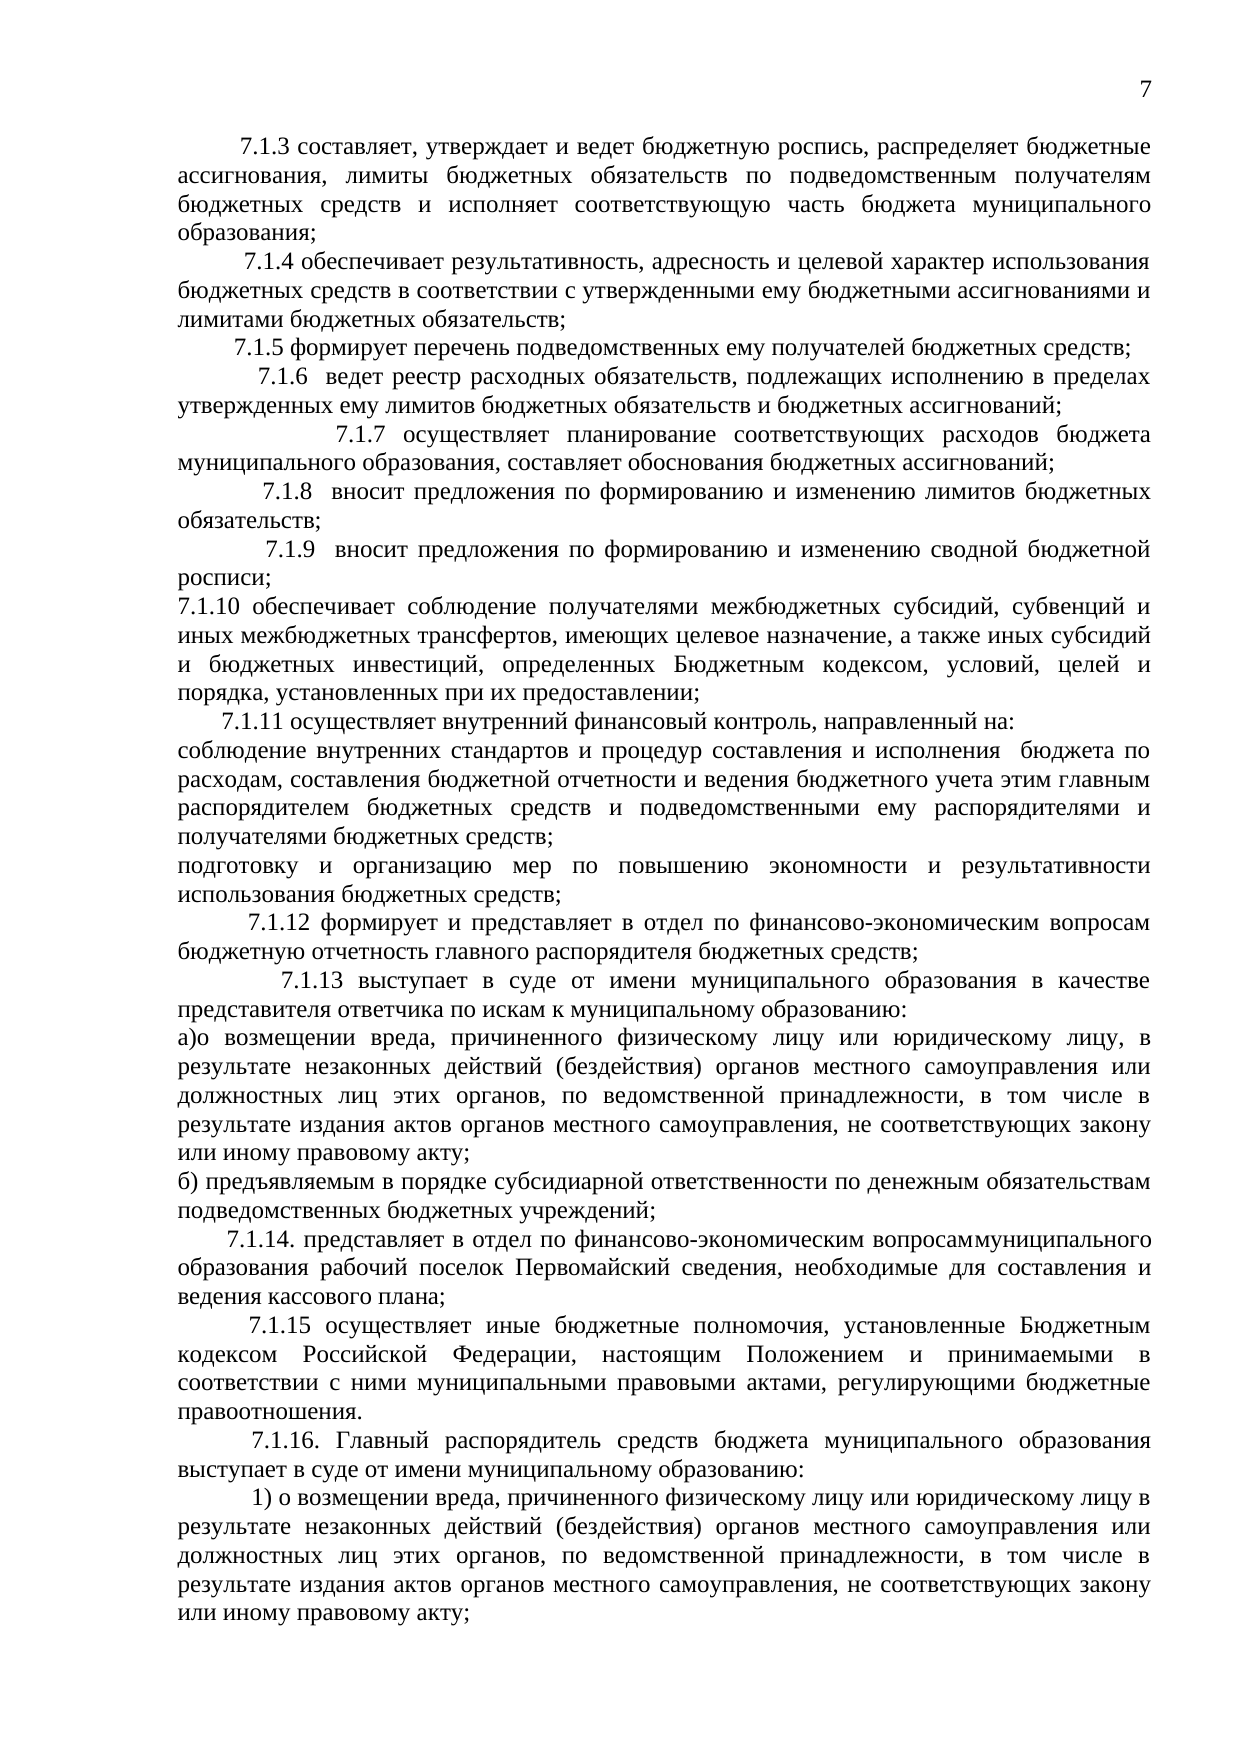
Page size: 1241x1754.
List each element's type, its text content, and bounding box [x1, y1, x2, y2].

text 7.1.13 выступает в суде от имени муниципального образования в качестве представителя ответчика по искам к муниципальному образованию: [177, 965, 1152, 1022]
text подготовку и организацию мер по повышению экономности и результативности использования бюджетных средств; [177, 850, 1152, 907]
text 7.1.8 вносит предложения по формированию и изменению лимитов бюджетных обязательств; [177, 476, 1152, 534]
text 7.1.16. Главный распорядитель средств бюджета муниципального образования выступает в суде от имени муниципальному образованию: [177, 1425, 1152, 1482]
text б) предъявляемым в порядке субсидиарной ответственности по денежным обязательствам подведомственных бюджетных учреждений; [177, 1166, 1152, 1224]
text 7.1.9 вносит предложения по формированию и изменению сводной бюджетной росписи; [177, 534, 1152, 591]
text 7.1.3 составляет, утверждает и ведет бюджетную роспись, распределяет бюджетные ассигнования, лимиты бюджетных обязательств по подведомственным получателям бюджетных средств и исполняет соответствующую часть бюджета муниципального образования; [177, 131, 1152, 246]
text 7.1.11 осуществляет внутренний финансовый контроль, направленный на: [177, 706, 1152, 735]
text 1) о возмещении вреда, причиненного физическому лицу или юридическому лицу в результате незаконных действий (бездействия) органов местного самоуправления или должностных лиц этих органов, по ведомственной принадлежности, в том числе в результате издания актов органов местного самоуправления, не соответствующих закону или иному правовому акту; [177, 1482, 1152, 1626]
text соблюдение внутренних стандартов и процедур составления и исполнения бюджета по расходам, составления бюджетной отчетности и ведения бюджетного учета этим главным распорядителем бюджетных средств и подведомственными ему распорядителями и получателями бюджетных средств; [177, 735, 1152, 850]
text 7.1.6 ведет реестр расходных обязательств, подлежащих исполнению в пределах утвержденных ему лимитов бюджетных обязательств и бюджетных ассигнований; [177, 361, 1152, 419]
text 7.1.5 формирует перечень подведомственных ему получателей бюджетных средств; [177, 332, 1152, 361]
text 7.1.10 обеспечивает соблюдение получателями межбюджетных субсидий, субвенций и иных межбюджетных трансфертов, имеющих целевое назначение, а также иных субсидий и бюджетных инвестиций, определенных Бюджетным кодексом, условий, целей и порядка, установленных при их предоставлении; [177, 591, 1152, 706]
text 7.1.12 формирует и представляет в отдел по финансово-экономическим вопросам бюджетную отчетность главного распорядителя бюджетных средств; [177, 907, 1152, 965]
text а)о возмещении вреда, причиненного физическому лицу или юридическому лицу, в результате незаконных действий (бездействия) органов местного самоуправления или должностных лиц этих органов, по ведомственной принадлежности, в том числе в результате издания актов органов местного самоуправления, не соответствующих закону или иному правовому акту; [177, 1022, 1152, 1166]
text 7.1.7 осуществляет планирование соответствующих расходов бюджета муниципального образования, составляет обоснования бюджетных ассигнований; [177, 419, 1152, 476]
text 7.1.4 обеспечивает результативность, адресность и целевой характер использования бюджетных средств в соответствии с утвержденными ему бюджетными ассигнованиями и лимитами бюджетных обязательств; [177, 246, 1152, 332]
text 7.1.14. представляет в отдел по финансово-экономическим вопросаммуниципального образования рабочий поселок Первомайский сведения, необходимые для составления и ведения кассового плана; [177, 1224, 1152, 1310]
text 7.1.15 осуществляет иные бюджетные полномочия, установленные Бюджетным кодексом Российской Федерации, настоящим Положением и принимаемыми в соответствии с ними муниципальными правовыми актами, регулирующими бюджетные правоотношения. [177, 1310, 1152, 1425]
